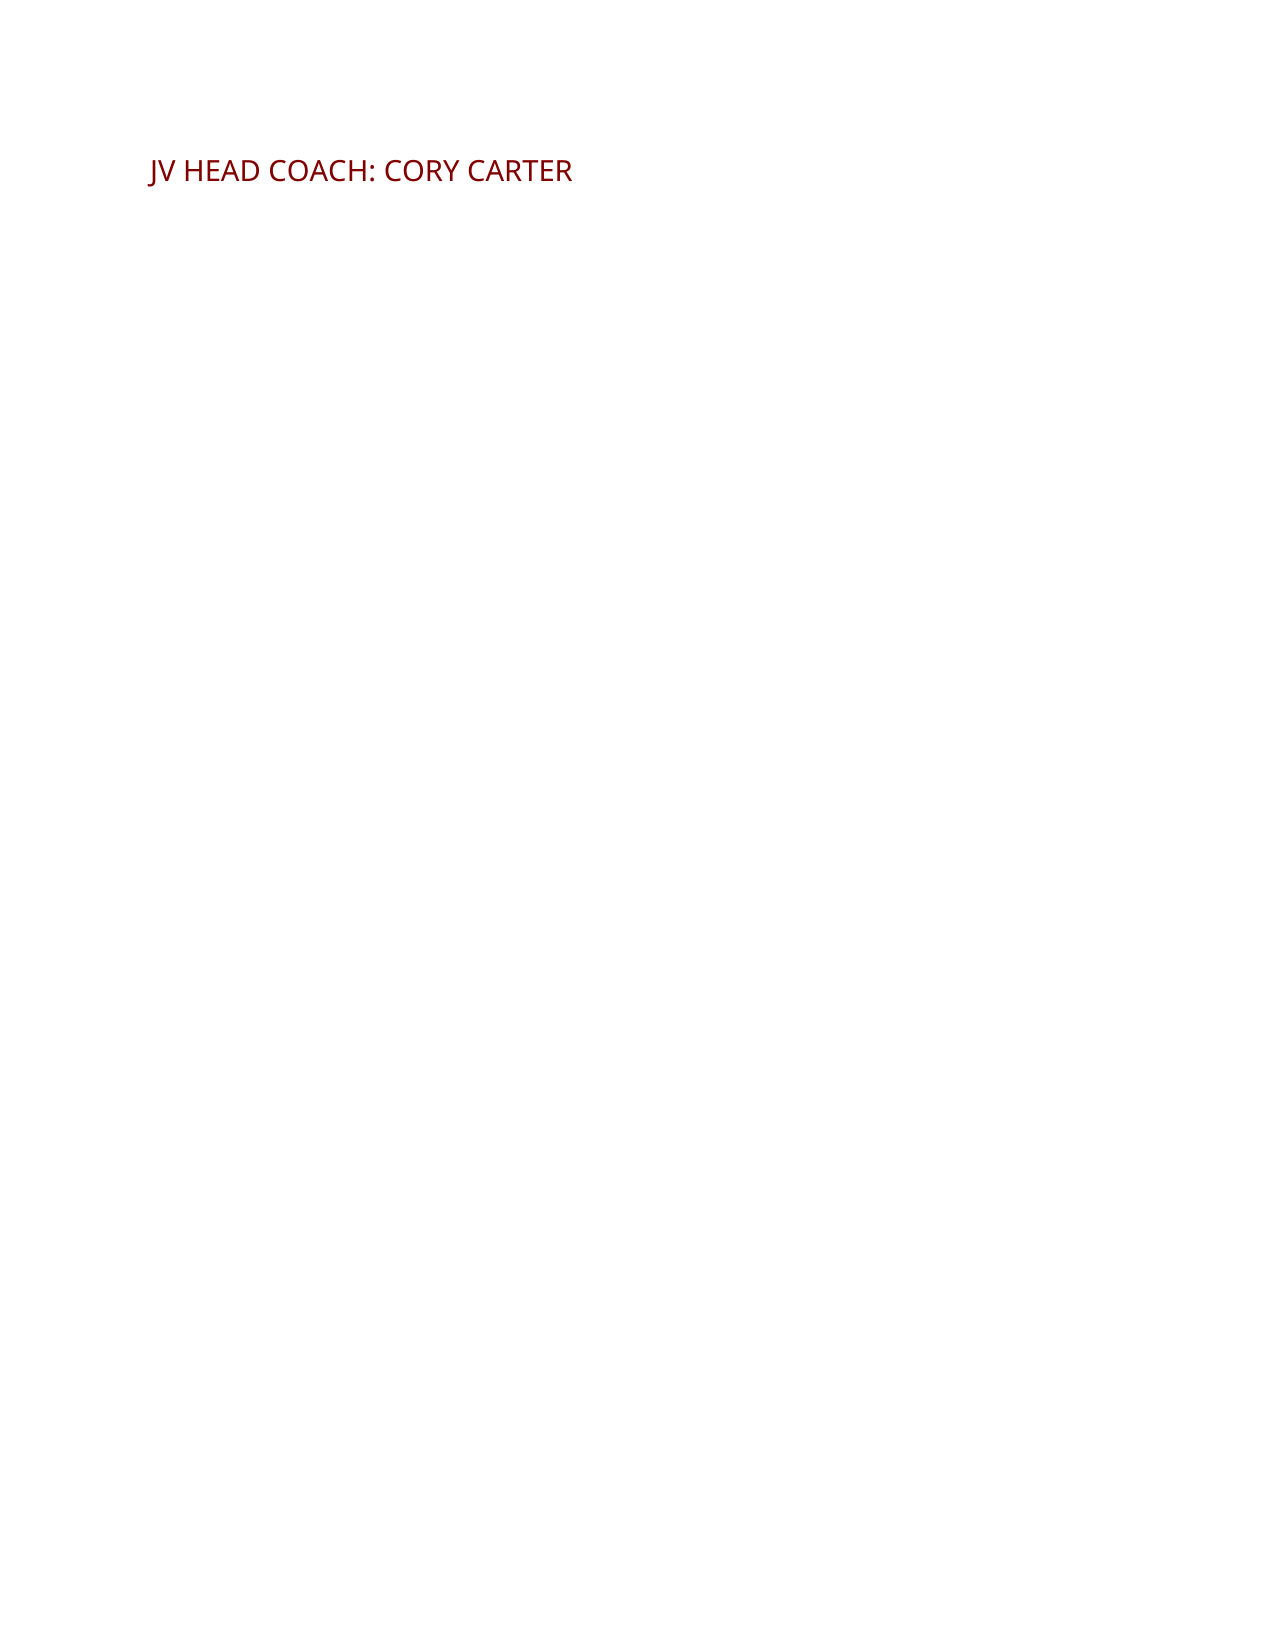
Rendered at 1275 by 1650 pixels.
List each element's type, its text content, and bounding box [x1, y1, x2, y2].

text JV HEAD COACH: CORY CARTER [150, 150, 1125, 190]
